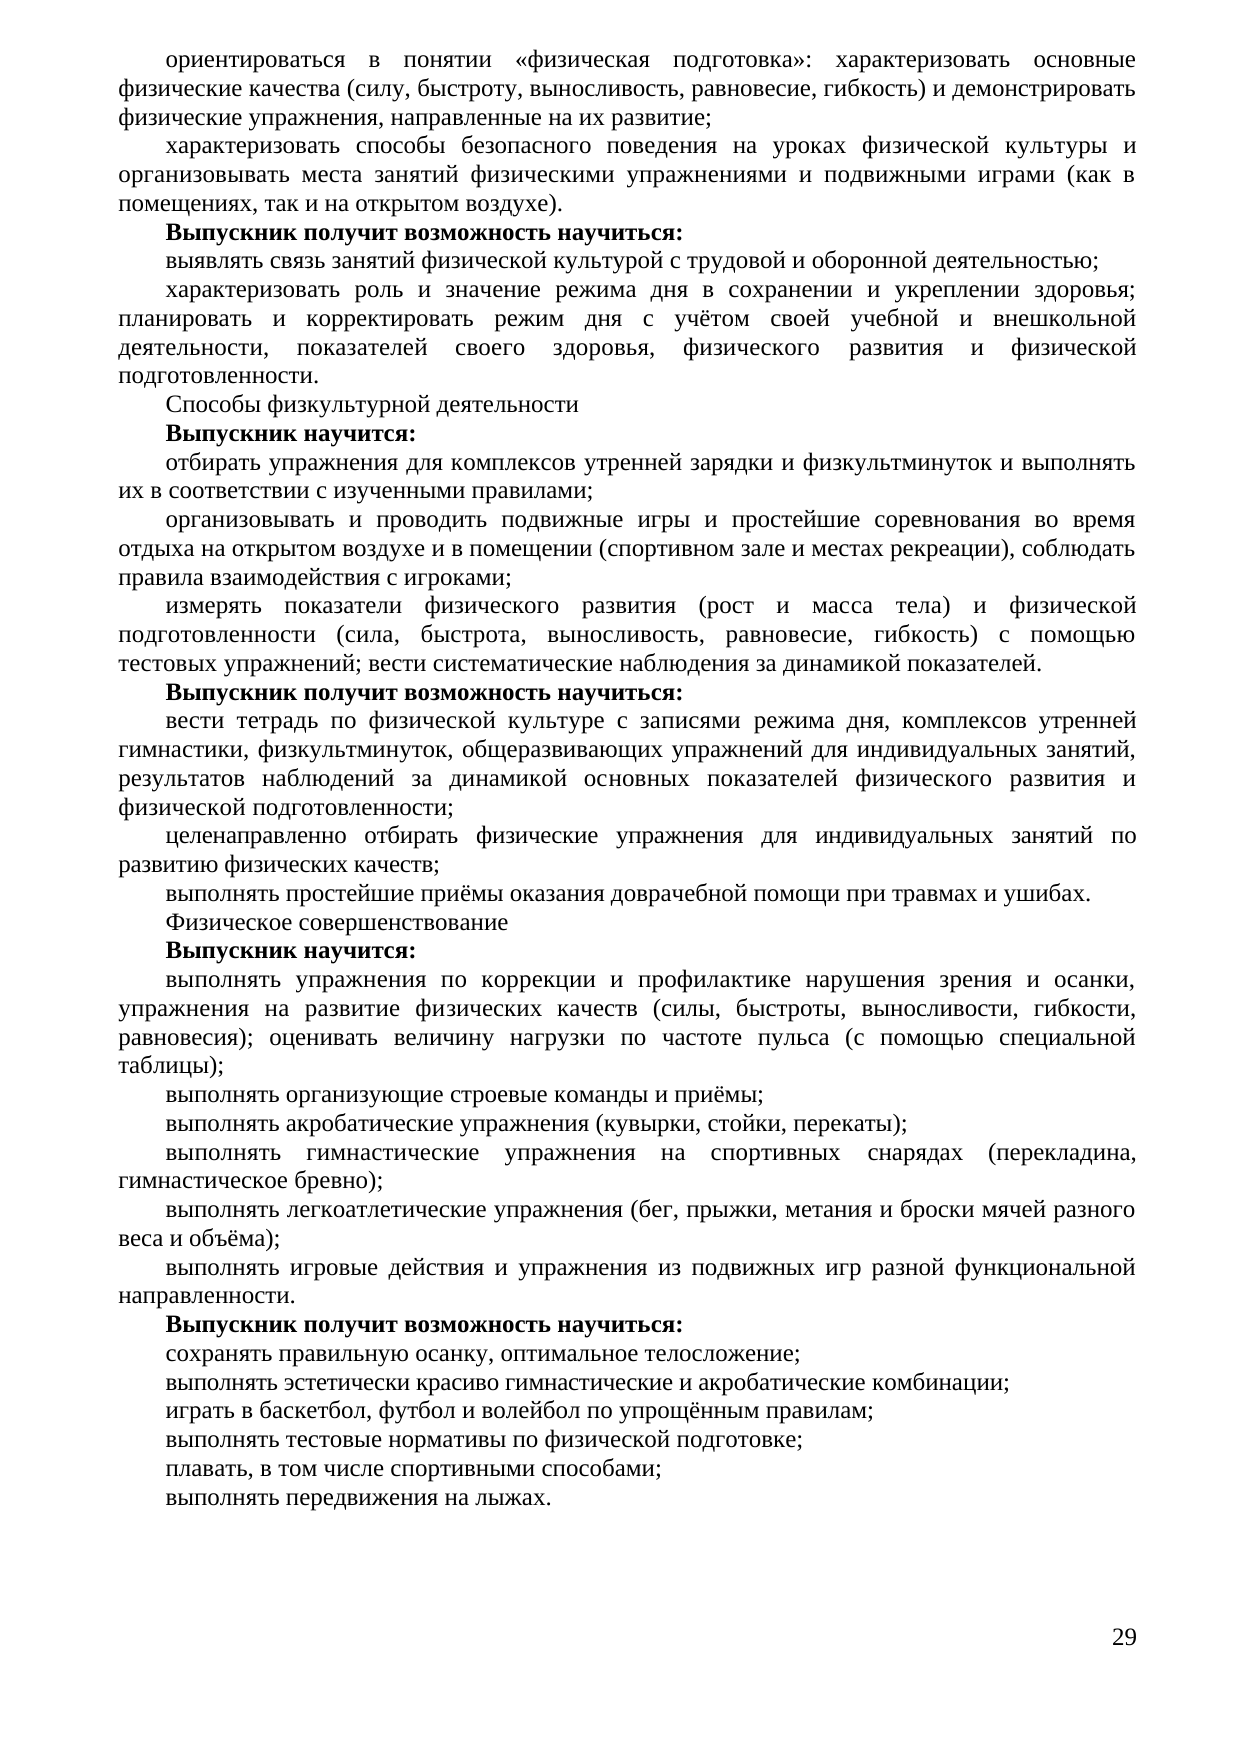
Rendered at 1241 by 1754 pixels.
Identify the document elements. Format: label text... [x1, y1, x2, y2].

text Выпускник получит возможность научиться: [118, 1309, 1137, 1338]
text Способы физкультурной деятельности [118, 389, 1137, 418]
text Выпускник получит возможность научиться: [118, 217, 1137, 246]
text измерять показатели физического развития (рост и масса тела) и физической подготовленности (сила, быстрота, выносливость, равновесие, гибкость) с помощью тестовых упражнений; вести систематические наблюдения за динамикой показателей. [118, 591, 1137, 677]
text выполнять упражнения по коррекции и профилактике нарушения зрения и осанки, упражнения на развитие физических качеств (силы, быстроты, выносливости, гибкости, равновесия); оценивать величину нагрузки по частоте пульса (с помощью специальной таблицы); [118, 964, 1137, 1079]
text играть в баскетбол, футбол и волейбол по упрощённым правилам; [118, 1396, 1137, 1424]
text выполнять тестовые нормативы по физической подготовке; [118, 1424, 1137, 1453]
text выполнять легкоатлетические упражнения (бег, прыжки, метания и броски мячей разного веса и объёма); [118, 1194, 1137, 1252]
text вести тетрадь по физической культуре с записями режима дня, комплексов утренней гимнастики, физкультминуток, общеразвивающих упражнений для индивидуальных занятий, результатов наблюдений за динамикой основных показателей физического развития и физической подготовленности; [118, 706, 1137, 821]
text организовывать и проводить подвижные игры и простейшие соревнования во время отдыха на открытом воздухе и в помещении (спортивном зале и местах рекреации), соблюдать правила взаимодействия с игроками; [118, 504, 1137, 591]
text выполнять акробатические упражнения (кувырки, стойки, перекаты); [118, 1108, 1137, 1137]
text Физическое совершенствование [118, 907, 1137, 936]
text выполнять эстетически красиво гимнастические и акробатические комбинации; [118, 1367, 1137, 1396]
text плавать, в том числе спортивными способами; [118, 1453, 1137, 1482]
text Выпускник научится: [118, 936, 1137, 964]
text выявлять связь занятий физической культурой с трудовой и оборонной деятельностью; [118, 246, 1137, 274]
text отбирать упражнения для комплексов утренней зарядки и физкультминуток и выполнять их в соответствии с изученными правилами; [118, 447, 1137, 504]
text выполнять организующие строевые команды и приёмы; [118, 1079, 1137, 1108]
text выполнять игровые действия и упражнения из подвижных игр разной функциональной направленности. [118, 1252, 1137, 1309]
text ориентироваться в понятии «физическая подготовка»: характеризовать основные физические качества (силу, быстроту, выносливость, равновесие, гибкость) и демонстрировать физические упражнения, направленные на их развитие; [118, 44, 1137, 131]
text выполнять гимнастические упражнения на спортивных снарядах (перекладина, гимнастическое бревно); [118, 1137, 1137, 1194]
text характеризовать роль и значение режима дня в сохранении и укреплении здоровья; планировать и корректировать режим дня с учётом своей учебной и внешкольной деятельности, показателей своего здоровья, физического развития и физической подготовленности. [118, 274, 1137, 389]
text характеризовать способы безопасного поведения на уроках физической культуры и организовывать места занятий физическими упражнениями и подвижными играми (как в помещениях, так и на открытом воздухе). [118, 131, 1137, 217]
text Выпускник получит возможность научиться: [118, 677, 1137, 706]
text целенаправленно отбирать физические упражнения для индивидуальных занятий по развитию физических качеств; [118, 821, 1137, 878]
text сохранять правильную осанку, оптимальное телосложение; [118, 1338, 1137, 1367]
text Выпускник научится: [118, 418, 1137, 447]
text выполнять передвижения на лыжах. [118, 1482, 1137, 1511]
text выполнять простейшие приёмы оказания доврачебной помощи при травмах и ушибах. [118, 878, 1137, 907]
